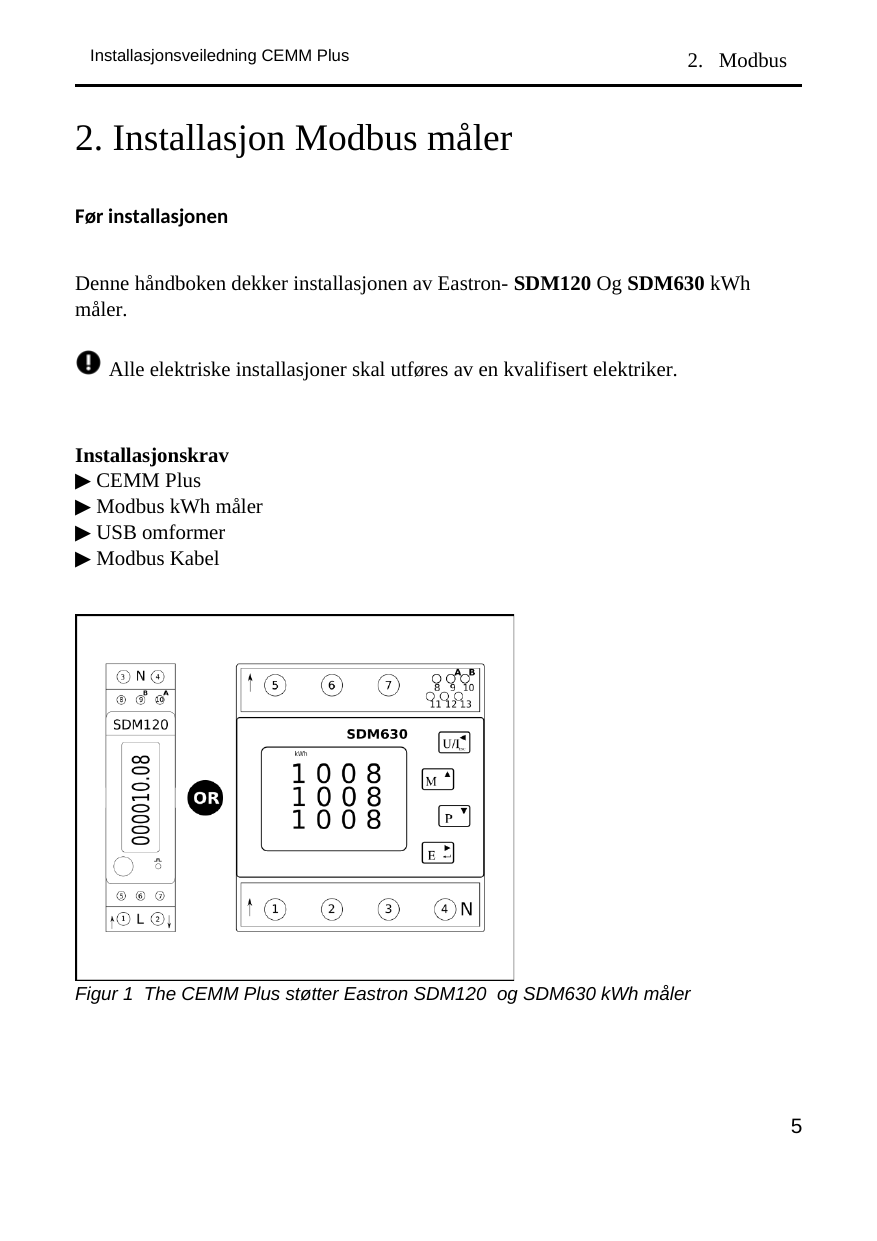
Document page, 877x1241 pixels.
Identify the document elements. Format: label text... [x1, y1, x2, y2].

text Figur 1 The CEMM Plus støtter Eastron SDM120 og SDM630 kWh måler [75, 983, 802, 1004]
text Denne håndboken dekker installasjonen av Eastron- SDM120 Og SDM630 kWh måler. [75, 271, 802, 321]
picture [75, 614, 515, 981]
text Før installasjonen [75, 203, 802, 228]
picture [74, 348, 103, 377]
text Alle elektriske installasjoner skal utføres av en kvalifisert elektriker. [75, 349, 802, 381]
text Installasjonskrav ▶ CEMM Plus ▶ Modbus kWh måler ▶ USB omformer ▶ Modbus Kabel [75, 442, 802, 570]
text 2. Installasjon Modbus måler [75, 116, 802, 159]
